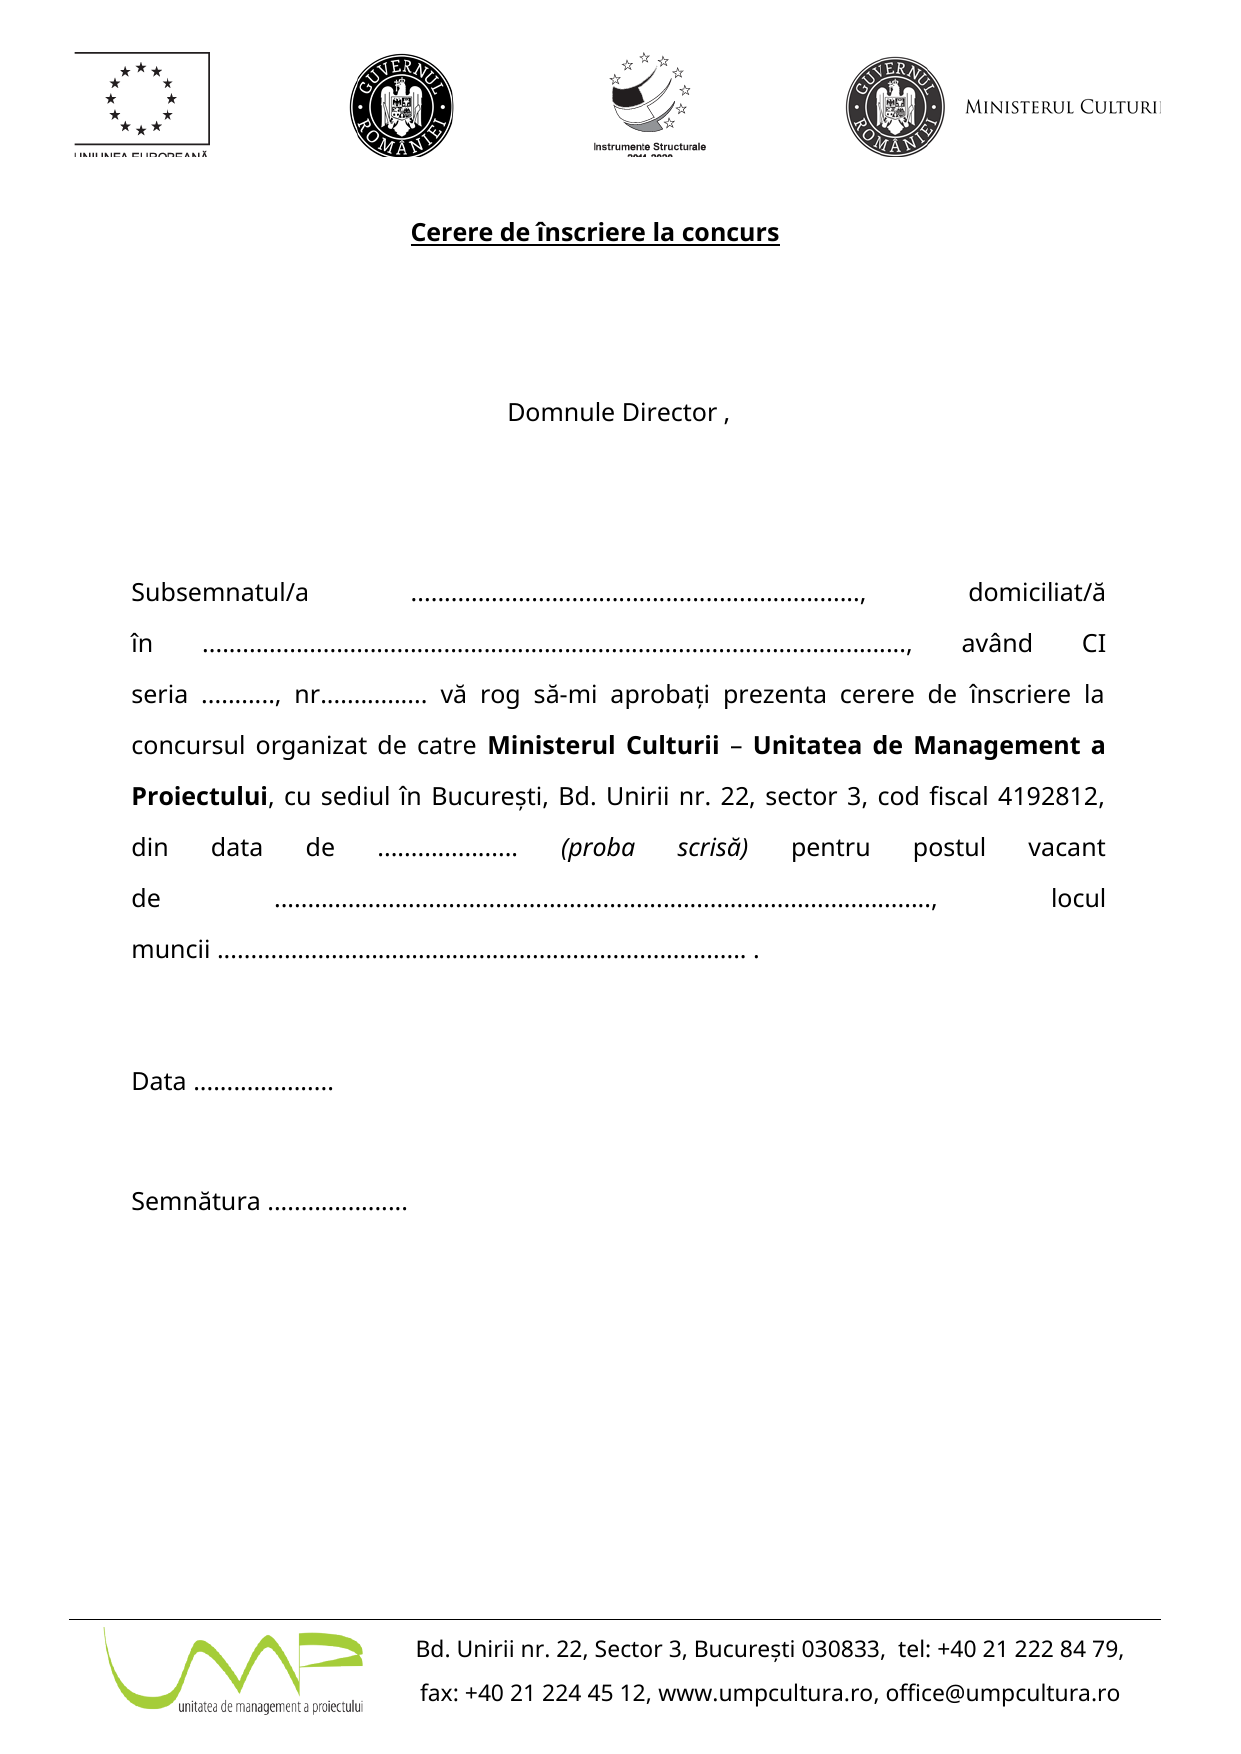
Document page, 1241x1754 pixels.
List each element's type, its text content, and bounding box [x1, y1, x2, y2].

text Data ..................... [131, 1064, 1106, 1098]
text Subsemnatul/a ..................................................................., domiciliat/ă în ........................................................................................................., având CI seria ..........., nr................ vă rog să-mi aprobați prezenta cerere de înscriere la concursul organizat de catre Ministerul Culturii – Unitatea de Management a Proiectului, cu sediul în București, Bd. Unirii nr. 22, sector 3, cod fiscal 4192812, din data de ..................... (proba scrisă) pentru postul vacant de .................................................................................................., locul muncii ............................................................................... . [131, 575, 1106, 966]
text Semnătura ..................... [131, 1184, 1106, 1218]
picture [73, 52, 1161, 156]
text Cerere de înscriere la concurs [131, 215, 1106, 249]
text Domnule Director , [131, 395, 1106, 429]
picture [103, 1627, 363, 1715]
